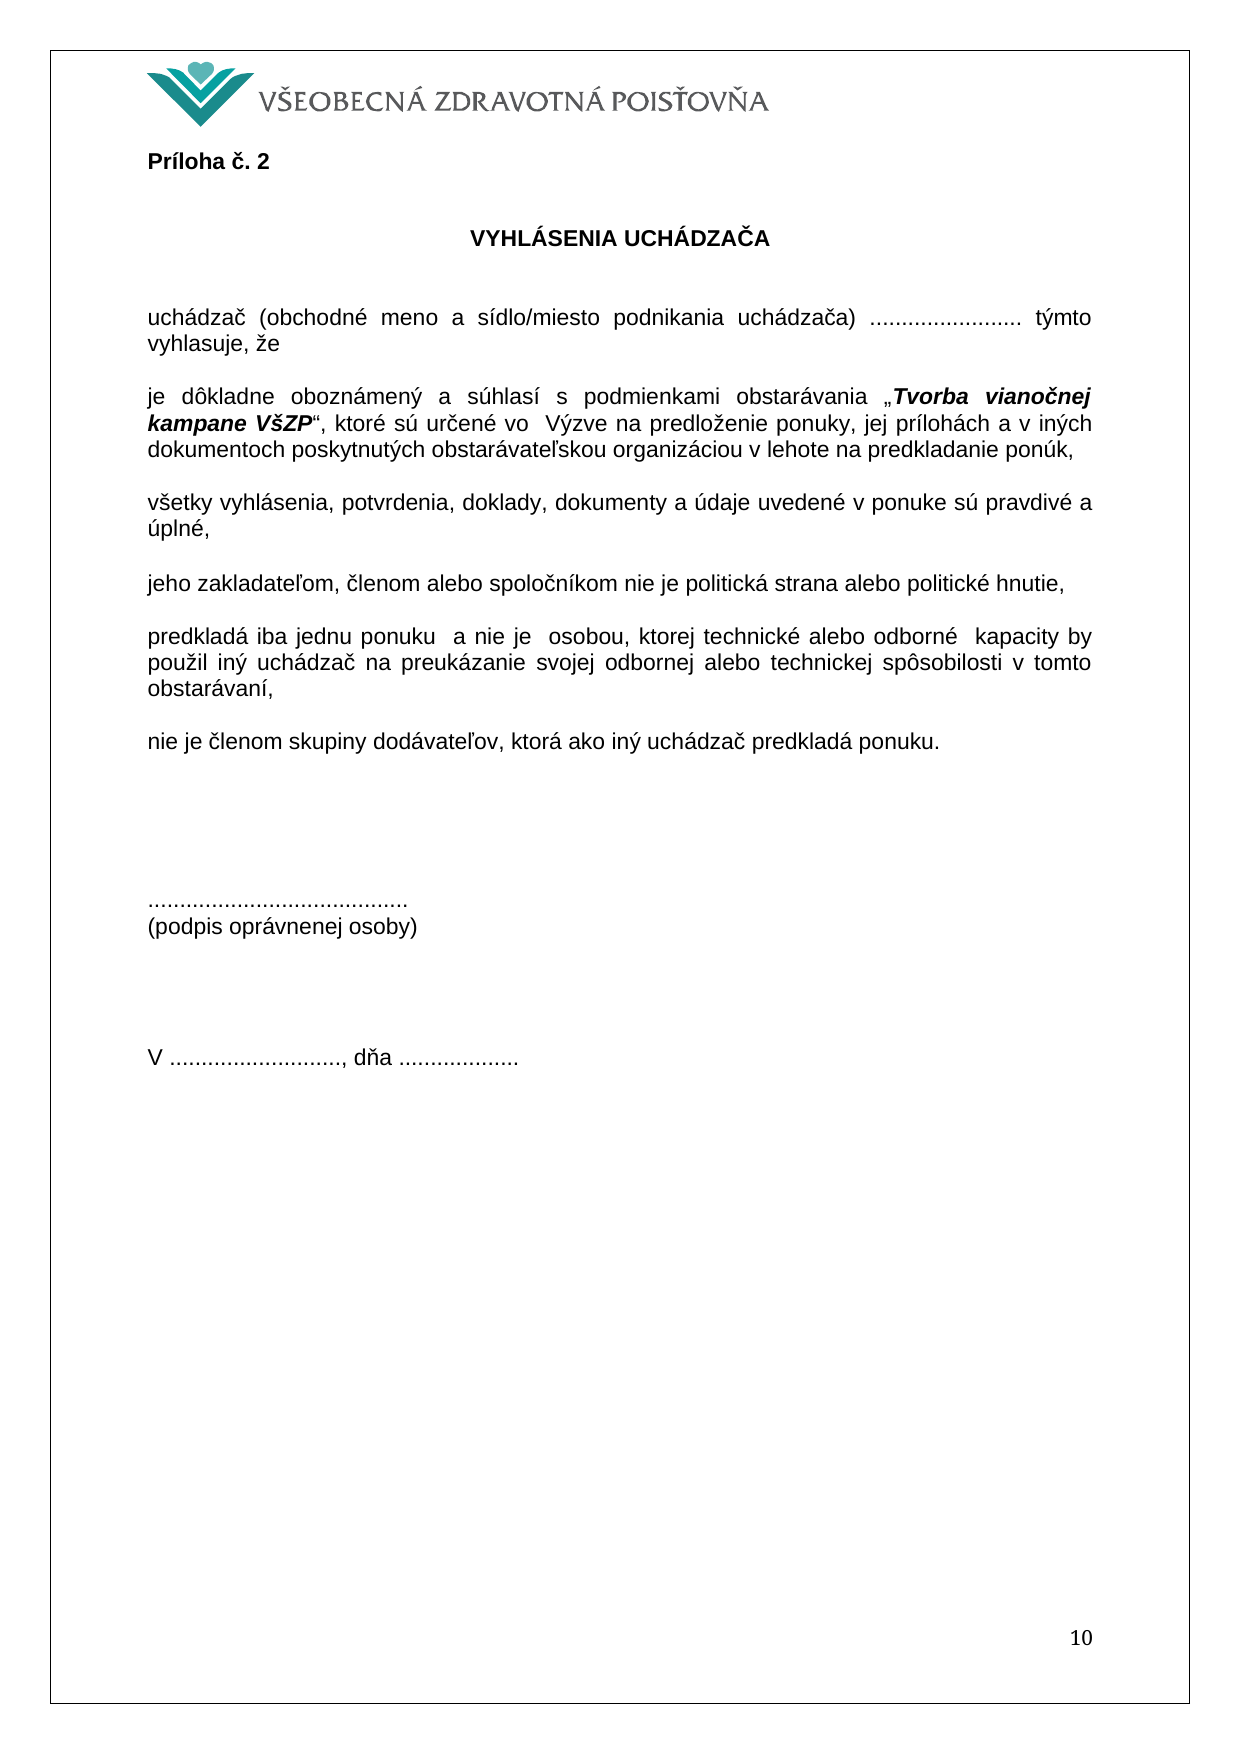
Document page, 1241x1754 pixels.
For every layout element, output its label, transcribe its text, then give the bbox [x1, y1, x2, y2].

text je dôkladne oboznámený a súhlasí s podmienkami obstarávania „Tvorba vianočnej kampane VšZP“, ktoré sú určené vo Výzve na predloženie ponuky, jej prílohách a v iných dokumentoch poskytnutých obstarávateľskou organizáciou v lehote na predkladanie ponúk, [147, 383, 1093, 462]
text jeho zakladateľom, členom alebo spoločníkom nie je politická strana alebo politické hnutie, [147, 570, 1093, 596]
text nie je členom skupiny dodávateľov, ktorá ako iný uchádzač predkladá ponuku. [147, 728, 1093, 754]
text predkladá iba jednu ponuku a nie je osobou, ktorej technické alebo odborné kapacity by použil iný uchádzač na preukázanie svojej odbornej alebo technickej spôsobilosti v tomto obstarávaní, [147, 623, 1093, 702]
text (podpis oprávnenej osoby) [147, 913, 1093, 939]
text všetky vyhlásenia, potvrdenia, doklady, dokumenty a údaje uvedené v ponuke sú pravdivé a úplné, [147, 488, 1093, 541]
text V ..........................., dňa ................... [147, 1044, 1093, 1071]
text ......................................... [147, 886, 1093, 913]
text uchádzač (obchodné meno a sídlo/miesto podnikania uchádzača) ........................ týmto vyhlasuje, že [147, 304, 1093, 357]
text Príloha č. 2 [147, 148, 1093, 174]
text VYHLÁSENIA UCHÁDZAČA [147, 225, 1093, 251]
